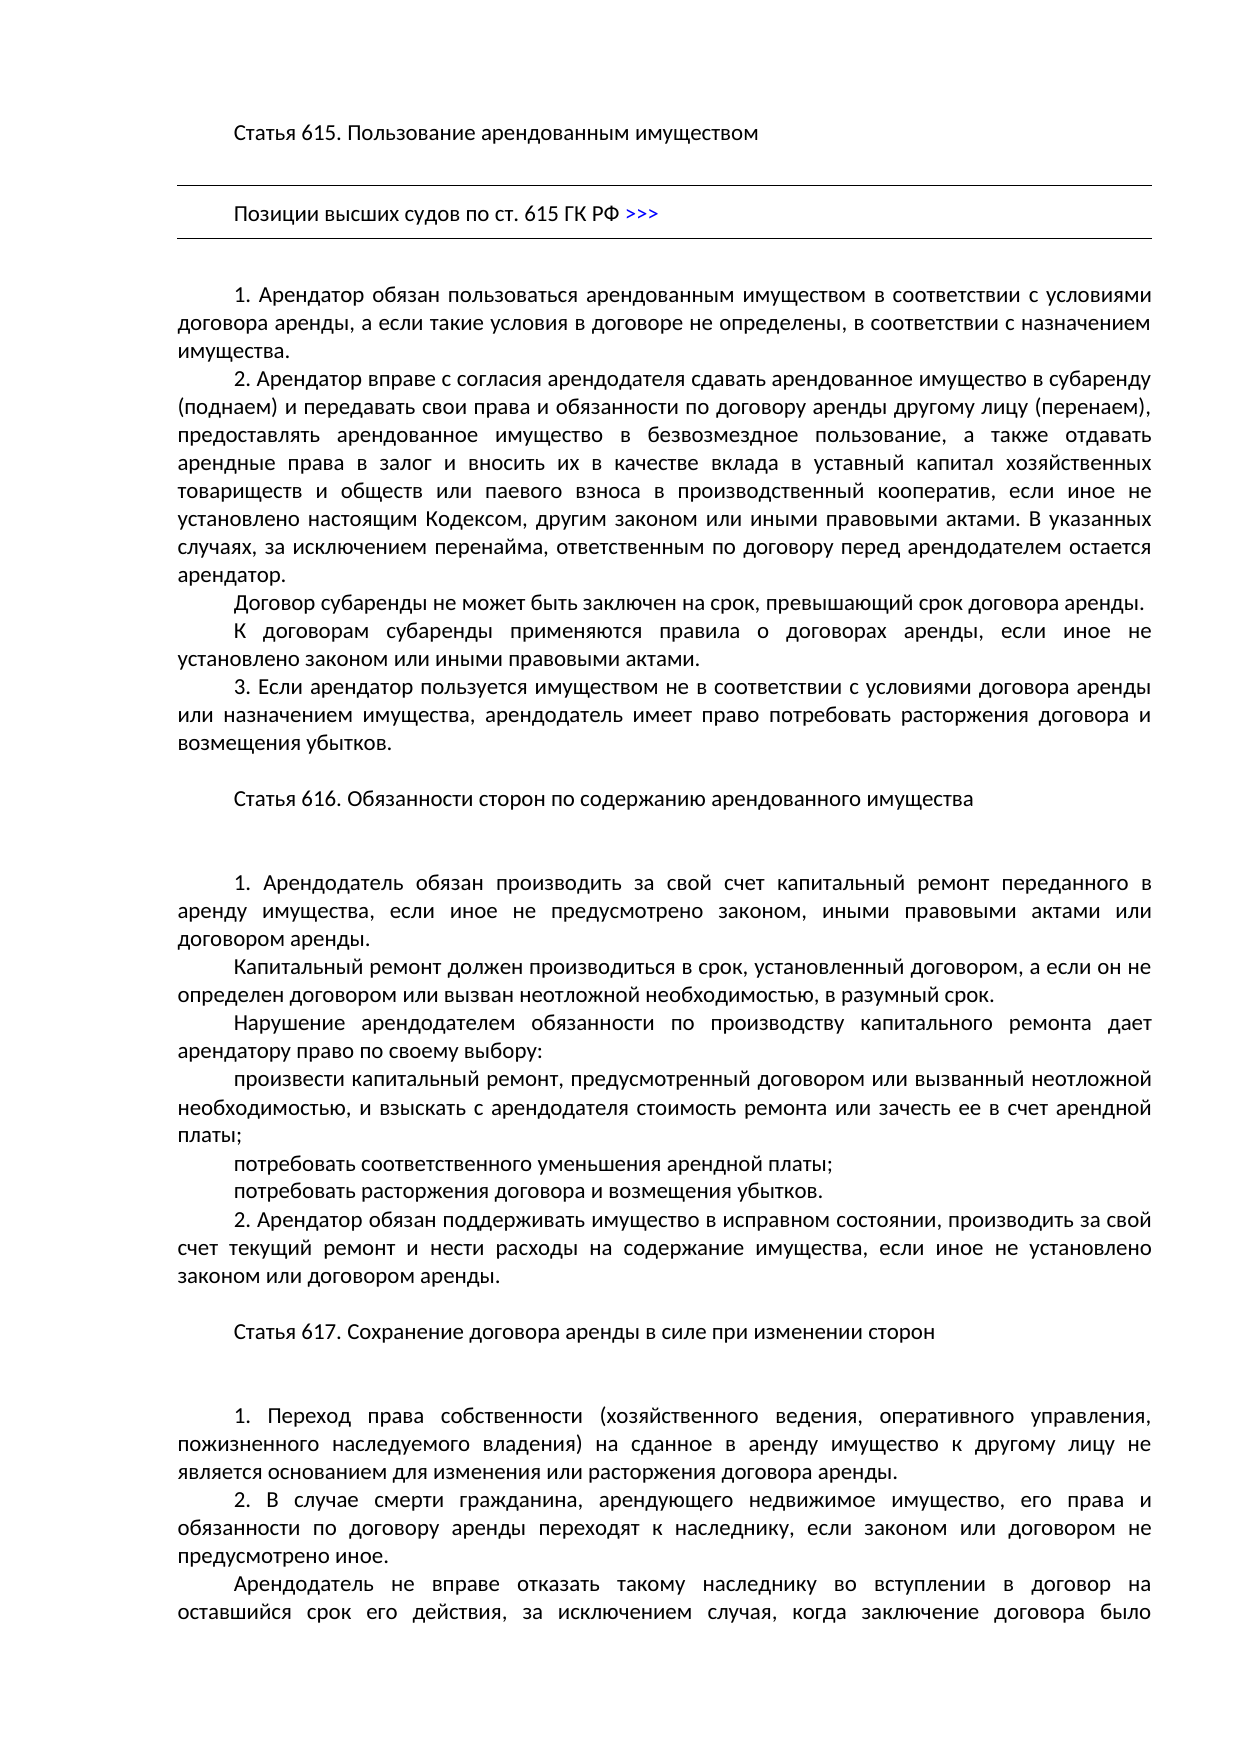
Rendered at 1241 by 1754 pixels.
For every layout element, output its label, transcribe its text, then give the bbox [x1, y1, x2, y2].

text Договор субаренды не может быть заключен на срок, превышающий срок договора аренды. [177, 588, 1152, 616]
text Нарушение арендодателем обязанности по производству капитального ремонта дает арендатору право по своему выбору: [177, 1008, 1152, 1064]
text 2. Арендатор обязан поддерживать имущество в исправном состоянии, производить за свой счет текущий ремонт и нести расходы на содержание имущества, если иное не установлено законом или договором аренды. [177, 1205, 1152, 1289]
text Статья 617. Сохранение договора аренды в силе при изменении сторон [177, 1317, 1152, 1345]
text Статья 615. Пользование арендованным имуществом [177, 118, 1152, 146]
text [177, 1569, 1152, 1625]
text Капитальный ремонт должен производиться в срок, установленный договором, а если он не определен договором или вызван неотложной необходимостью, в разумный срок. [177, 952, 1152, 1008]
text потребовать соответственного уменьшения арендной платы; [177, 1149, 1152, 1177]
text 2. Арендатор вправе с согласия арендодателя сдавать арендованное имущество в субаренду (поднаем) и передавать свои права и обязанности по договору аренды другому лицу (перенаем), предоставлять арендованное имущество в безвозмездное пользование, а также отдавать арендные права в залог и вносить их в качестве вклада в уставный капитал хозяйственных товариществ и обществ или паевого взноса в производственный кооператив, если иное не установлено настоящим Кодексом, другим законом или иными правовыми актами. В указанных случаях, за исключением перенайма, ответственным по договору перед арендодателем остается арендатор. [177, 364, 1152, 588]
text Позиции высших судов по ст. 615 ГК РФ >>> [177, 199, 1152, 227]
text 1. Арендатор обязан пользоваться арендованным имуществом в соответствии с условиями договора аренды, а если такие условия в договоре не определены, в соответствии с назначением имущества. [177, 280, 1152, 364]
text 3. Если арендатор пользуется имуществом не в соответствии с условиями договора аренды или назначением имущества, арендодатель имеет право потребовать расторжения договора и возмещения убытков. [177, 672, 1152, 756]
text 1. Переход права собственности (хозяйственного ведения, оперативного управления, пожизненного наследуемого владения) на сданное в аренду имущество к другому лицу не является основанием для изменения или расторжения договора аренды. [177, 1401, 1152, 1485]
text произвести капитальный ремонт, предусмотренный договором или вызванный неотложной необходимостью, и взыскать с арендодателя стоимость ремонта или зачесть ее в счет арендной платы; [177, 1064, 1152, 1149]
text Статья 616. Обязанности сторон по содержанию арендованного имущества [177, 784, 1152, 812]
text 1. Арендодатель обязан производить за свой счет капитальный ремонт переданного в аренду имущества, если иное не предусмотрено законом, иными правовыми актами или договором аренды. [177, 868, 1152, 952]
text 2. В случае смерти гражданина, арендующего недвижимое имущество, его права и обязанности по договору аренды переходят к наследнику, если законом или договором не предусмотрено иное. [177, 1485, 1152, 1569]
text потребовать расторжения договора и возмещения убытков. [177, 1177, 1152, 1205]
text К договорам субаренды применяются правила о договорах аренды, если иное не установлено законом или иными правовыми актами. [177, 616, 1152, 672]
